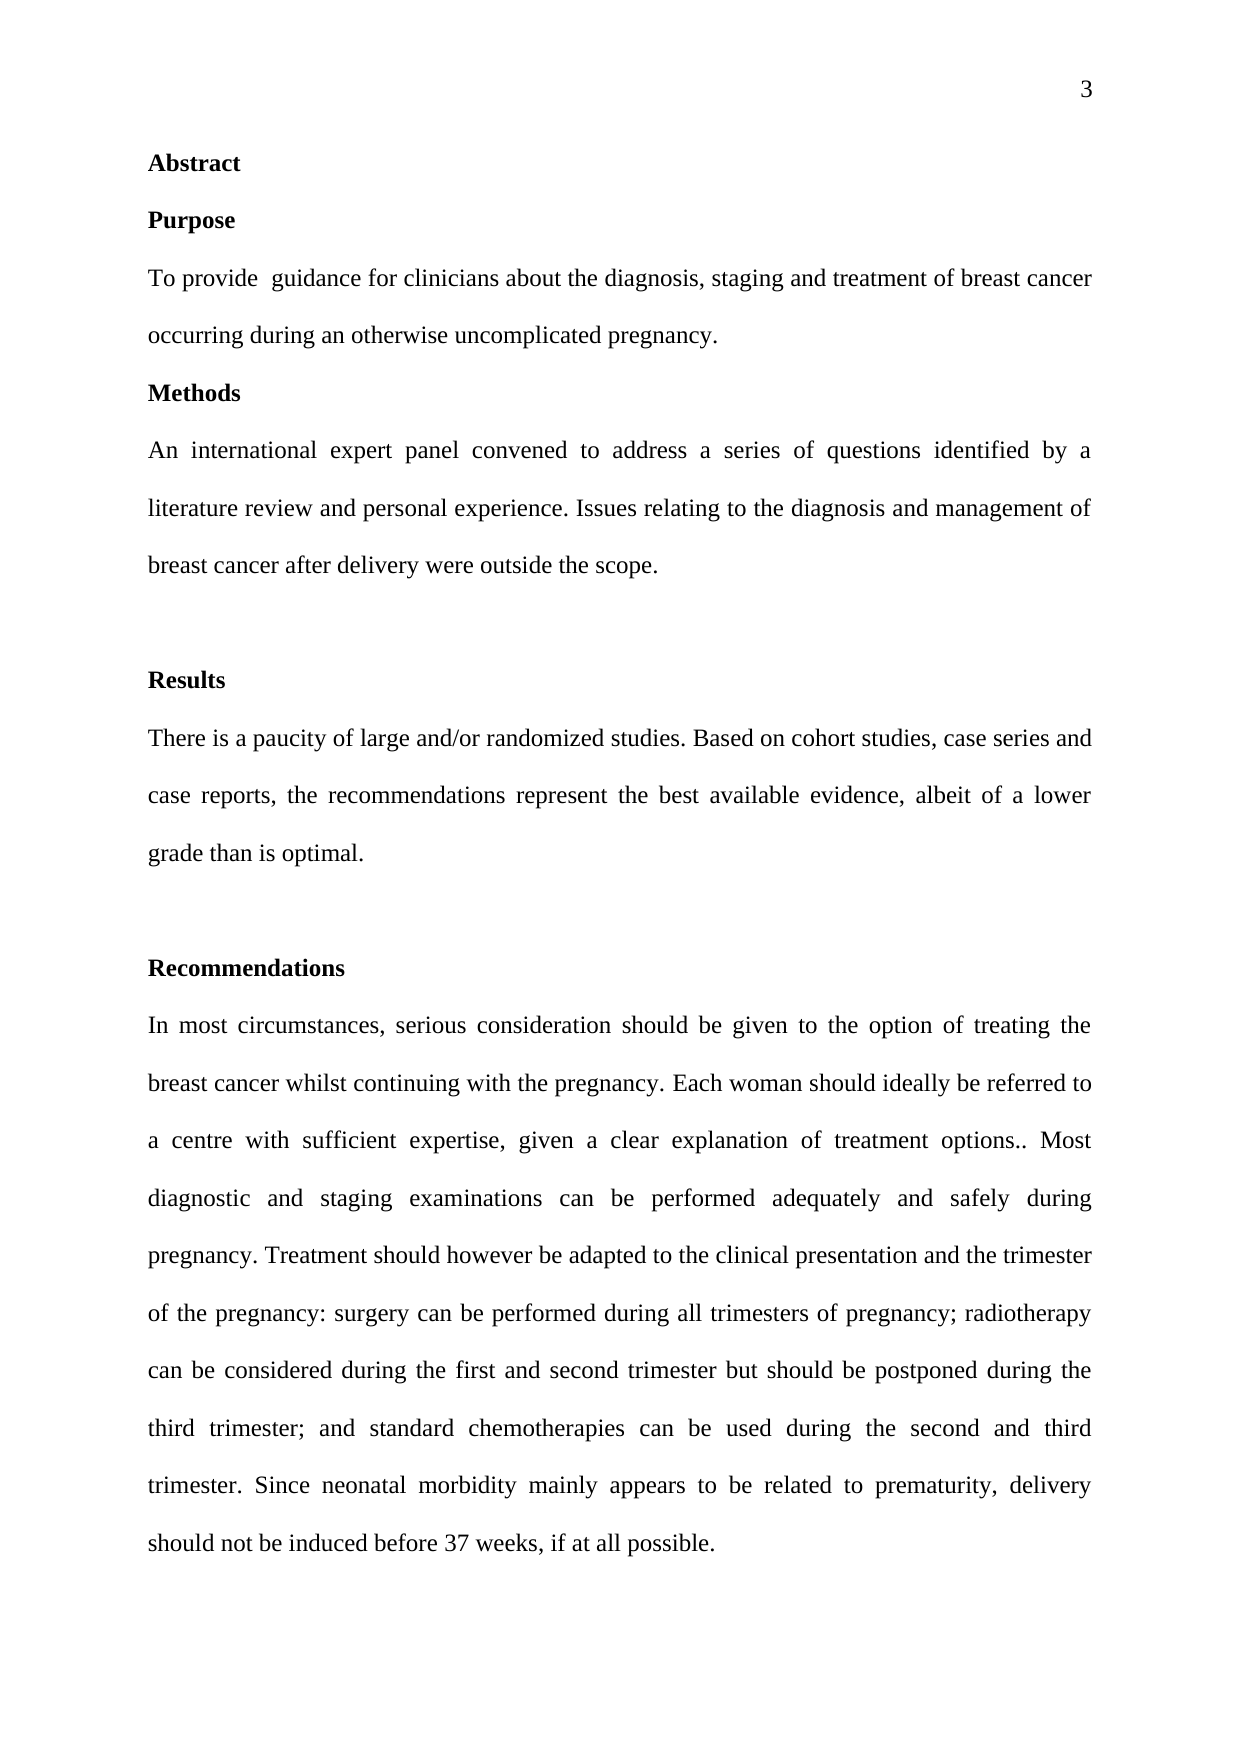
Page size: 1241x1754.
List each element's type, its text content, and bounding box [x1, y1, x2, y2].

text Recommendations [148, 953, 1092, 981]
text There is a paucity of large and/or randomized studies. Based on cohort studies, case series and case reports, the recommendations represent the best available evidence, albeit of a lower grade than is optimal. [148, 723, 1092, 866]
text Results [148, 665, 1092, 694]
text Purpose [148, 205, 1092, 234]
text To provide guidance for clinicians about the diagnosis, staging and treatment of breast cancer occurring during an otherwise uncomplicated pregnancy. [148, 263, 1092, 349]
text An international expert panel convened to address a series of questions identified by a literature review and personal experience. Issues relating to the diagnosis and management of breast cancer after delivery were outside the scope. [148, 435, 1092, 579]
text Methods [148, 378, 1092, 406]
text In most circumstances, serious consideration should be given to the option of treating the breast cancer whilst continuing with the pregnancy. Each woman should ideally be referred to a centre with sufficient expertise, given a clear explanation of treatment options.. Most diagnostic and staging examinations can be performed adequately and safely during pregnancy. Treatment should however be adapted to the clinical presentation and the trimester of the pregnancy: surgery can be performed during all trimesters of pregnancy; radiotherapy can be considered during the first and second trimester but should be postponed during the third trimester; and standard chemotherapies can be used during the second and third trimester. Since neonatal morbidity mainly appears to be related to prematurity, delivery should not be induced before 37 weeks, if at all possible. [148, 1010, 1092, 1556]
text Abstract [148, 148, 1092, 176]
